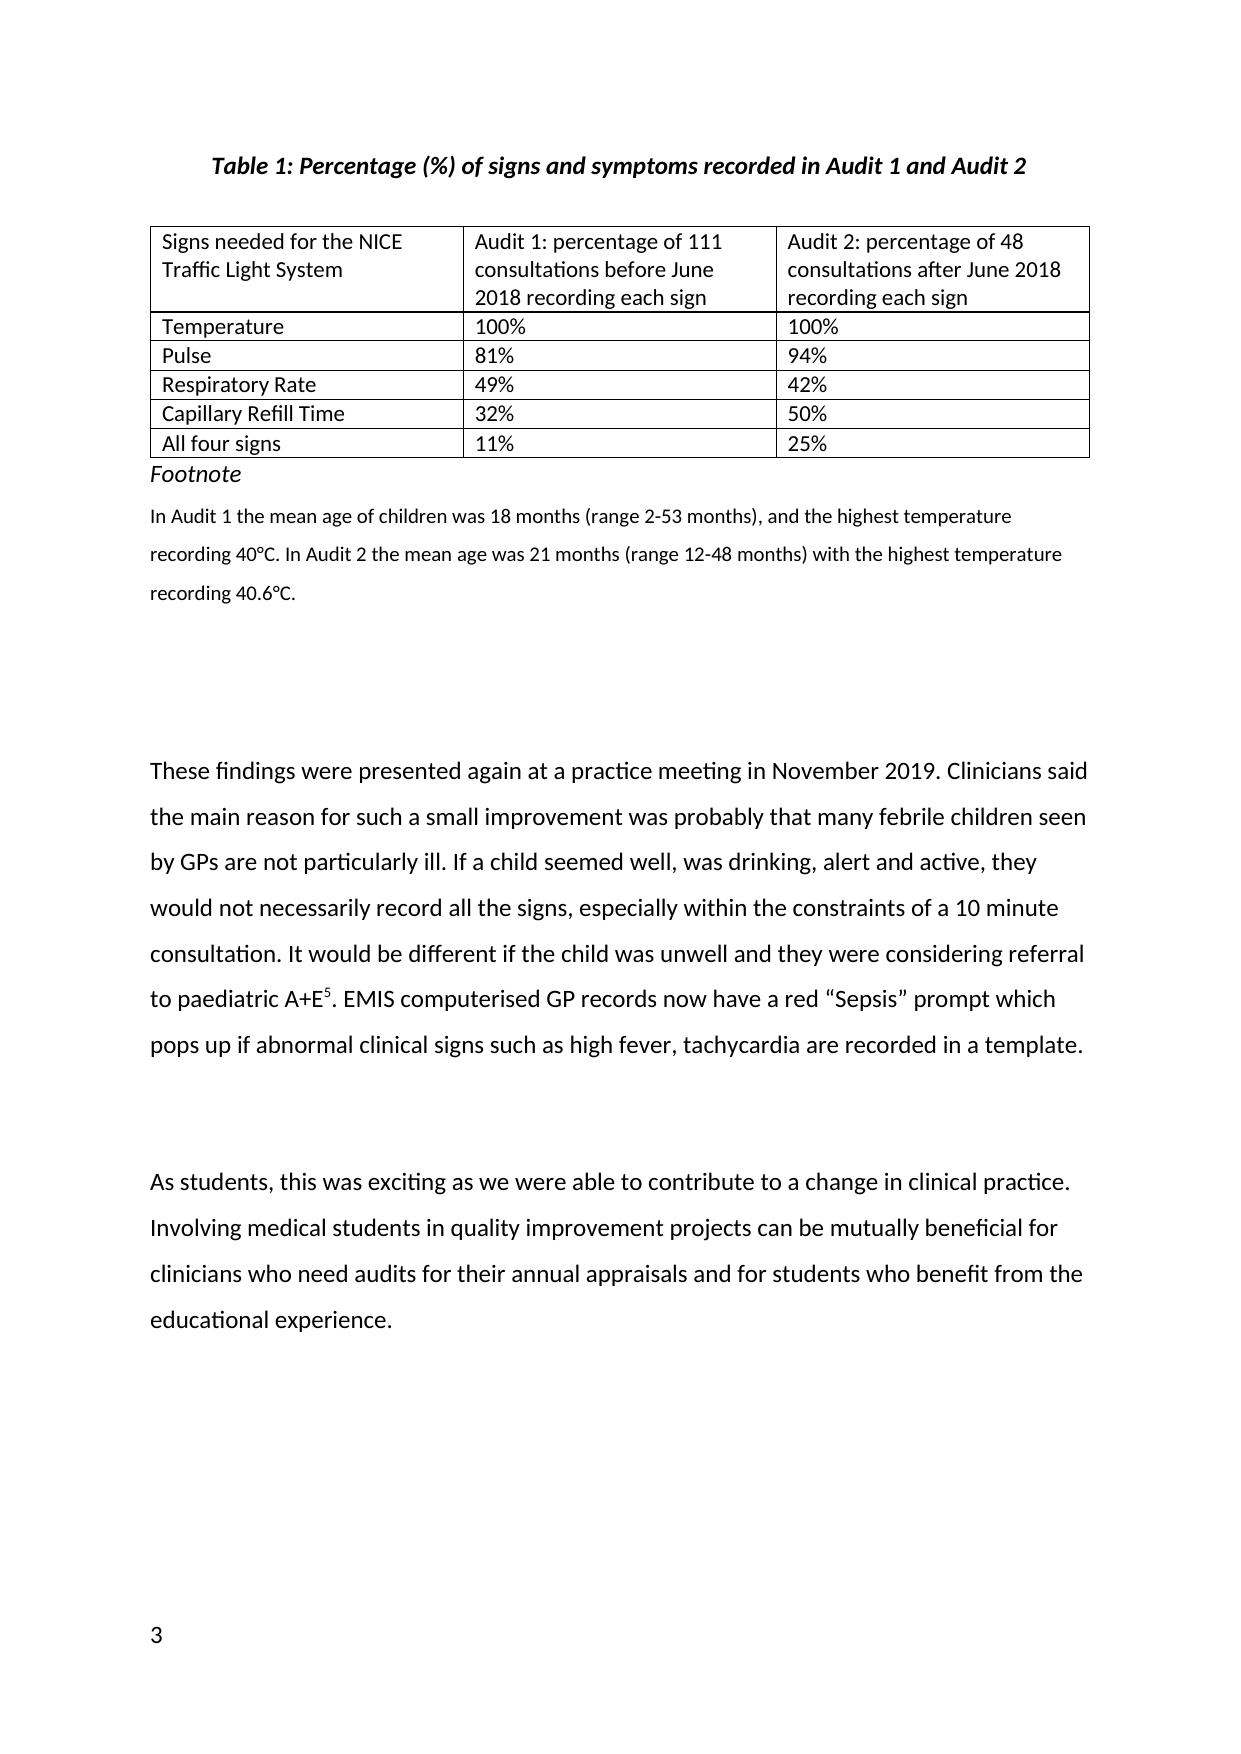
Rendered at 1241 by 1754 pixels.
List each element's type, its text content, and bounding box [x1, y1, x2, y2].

table_cell Temperature [151, 313, 463, 340]
text Footnote [150, 458, 1090, 488]
table_cell Respiratory Rate [151, 371, 463, 398]
text In Audit 1 the mean age of children was 18 months (range 2-53 months), and the highest temperature recording 40°C. In Audit 2 the mean age was 21 months (range 12-48 months) with the highest temperature recording 40.6°C. [150, 503, 1090, 605]
table_header Audit 1: percentage of 111 consultations before June 2018 recording each sign [464, 227, 776, 311]
text These findings were presented again at a practice meeting in November 2019. Clinicians said the main reason for such a small improvement was probably that many febrile children seen by GPs are not particularly ill. If a child seemed well, was drinking, alert and active, they would not necessarily record all the signs, especially within the constraints of a 10 minute consultation. It would be different if the child was unwell and they were considering referral to paediatric A+E5. EMIS computerised GP records now have a red “Sepsis” prompt which pops up if abnormal clinical signs such as high fever, tachycardia are recorded in a template. [150, 755, 1090, 1060]
table_header Audit 2: percentage of 48 consultations after June 2018 recording each sign [777, 227, 1089, 311]
table_cell Pulse [151, 341, 463, 369]
table_cell 100% [464, 313, 776, 340]
table_cell 11% [464, 429, 776, 457]
table_cell All four signs [151, 429, 463, 457]
table_cell 25% [777, 429, 1089, 457]
table_cell 49% [464, 371, 776, 398]
table_header Signs needed for the NICE Traffic Light System [151, 227, 463, 311]
table_cell 94% [777, 341, 1089, 369]
table_cell Capillary Refill Time [151, 400, 463, 428]
table_cell 81% [464, 341, 776, 369]
text Table 1: Percentage (%) of signs and symptoms recorded in Audit 1 and Audit 2 [150, 150, 1090, 181]
text As students, this was exciting as we were able to contribute to a change in clinical practice. Involving medical students in quality improvement projects can be mutually beneficial for clinicians who need audits for their annual appraisals and for students who benefit from the educational experience. [150, 1167, 1090, 1334]
table_cell 100% [777, 313, 1089, 340]
table_cell 32% [464, 400, 776, 428]
table_cell 42% [777, 371, 1089, 398]
table_cell 50% [777, 400, 1089, 428]
